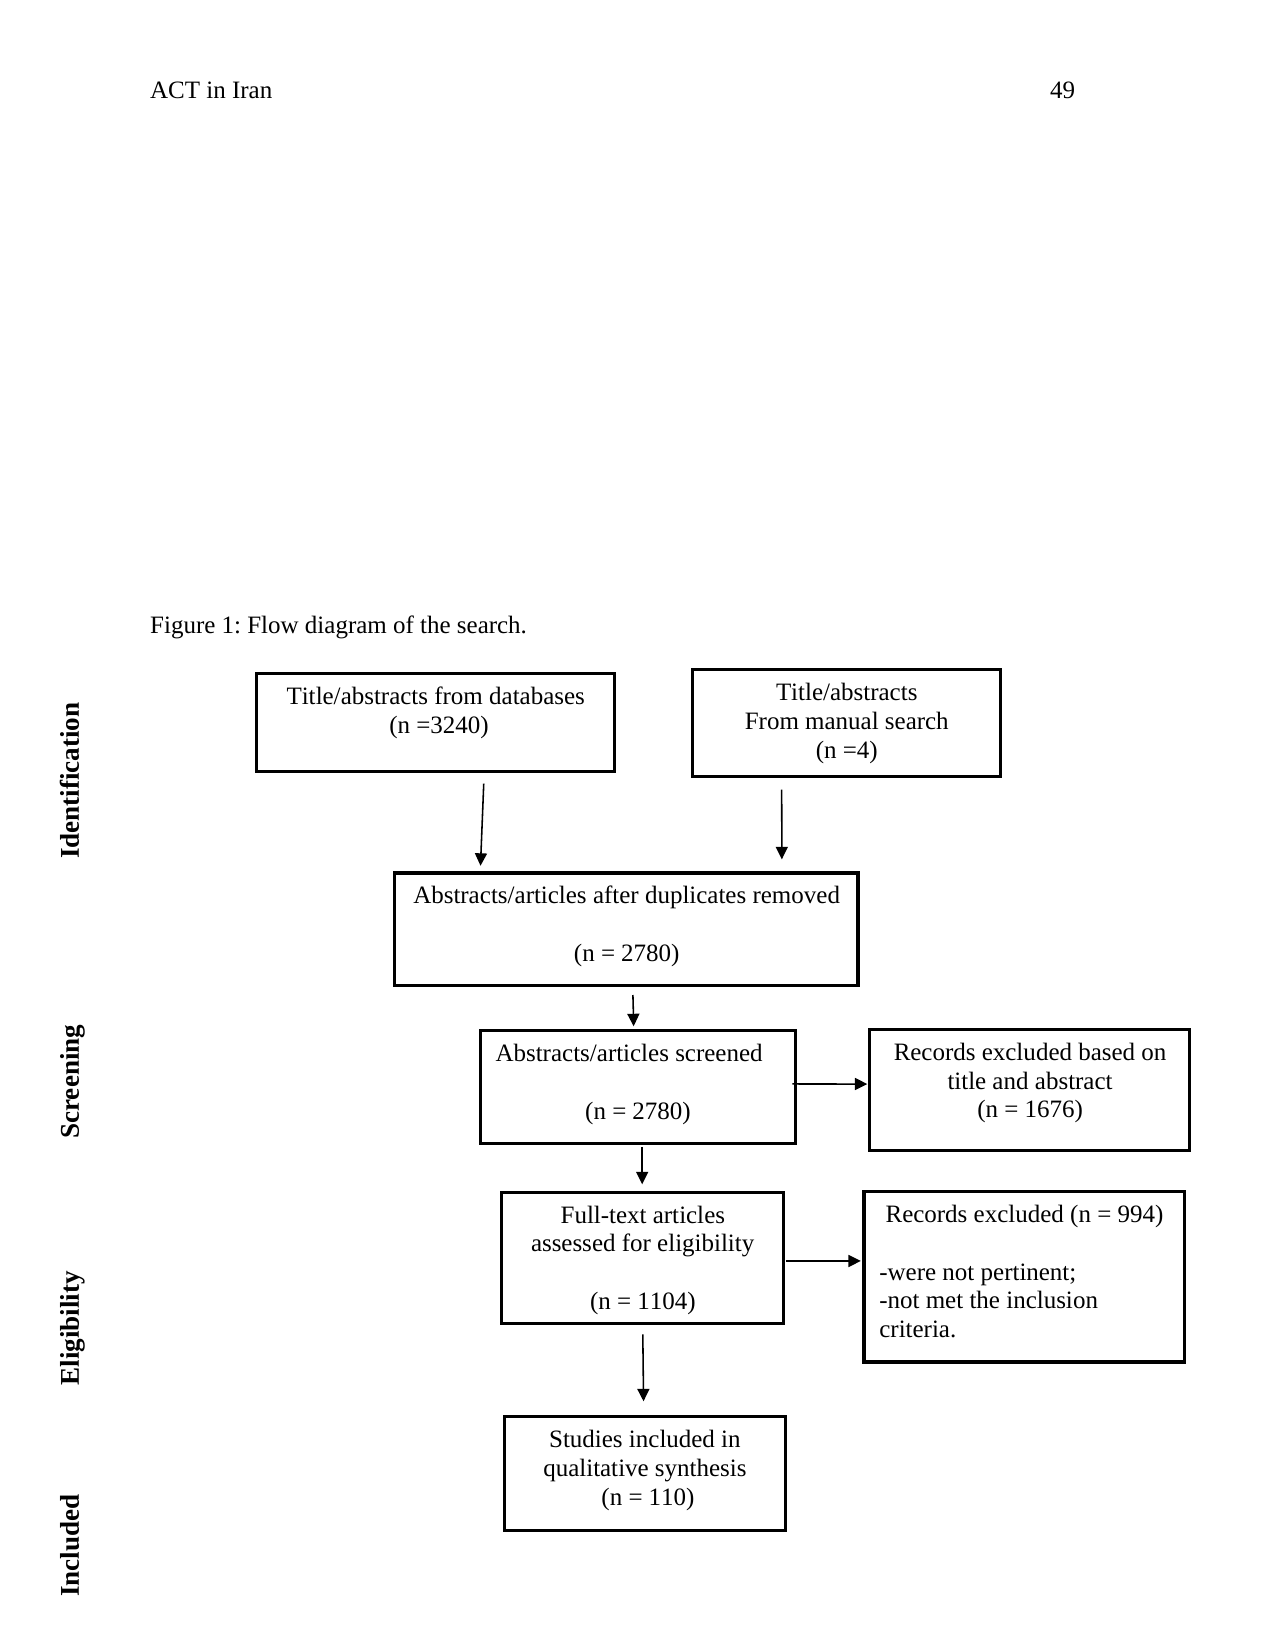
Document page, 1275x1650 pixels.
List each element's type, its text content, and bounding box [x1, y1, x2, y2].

text Figure 1: Flow diagram of the search. [150, 610, 1125, 639]
